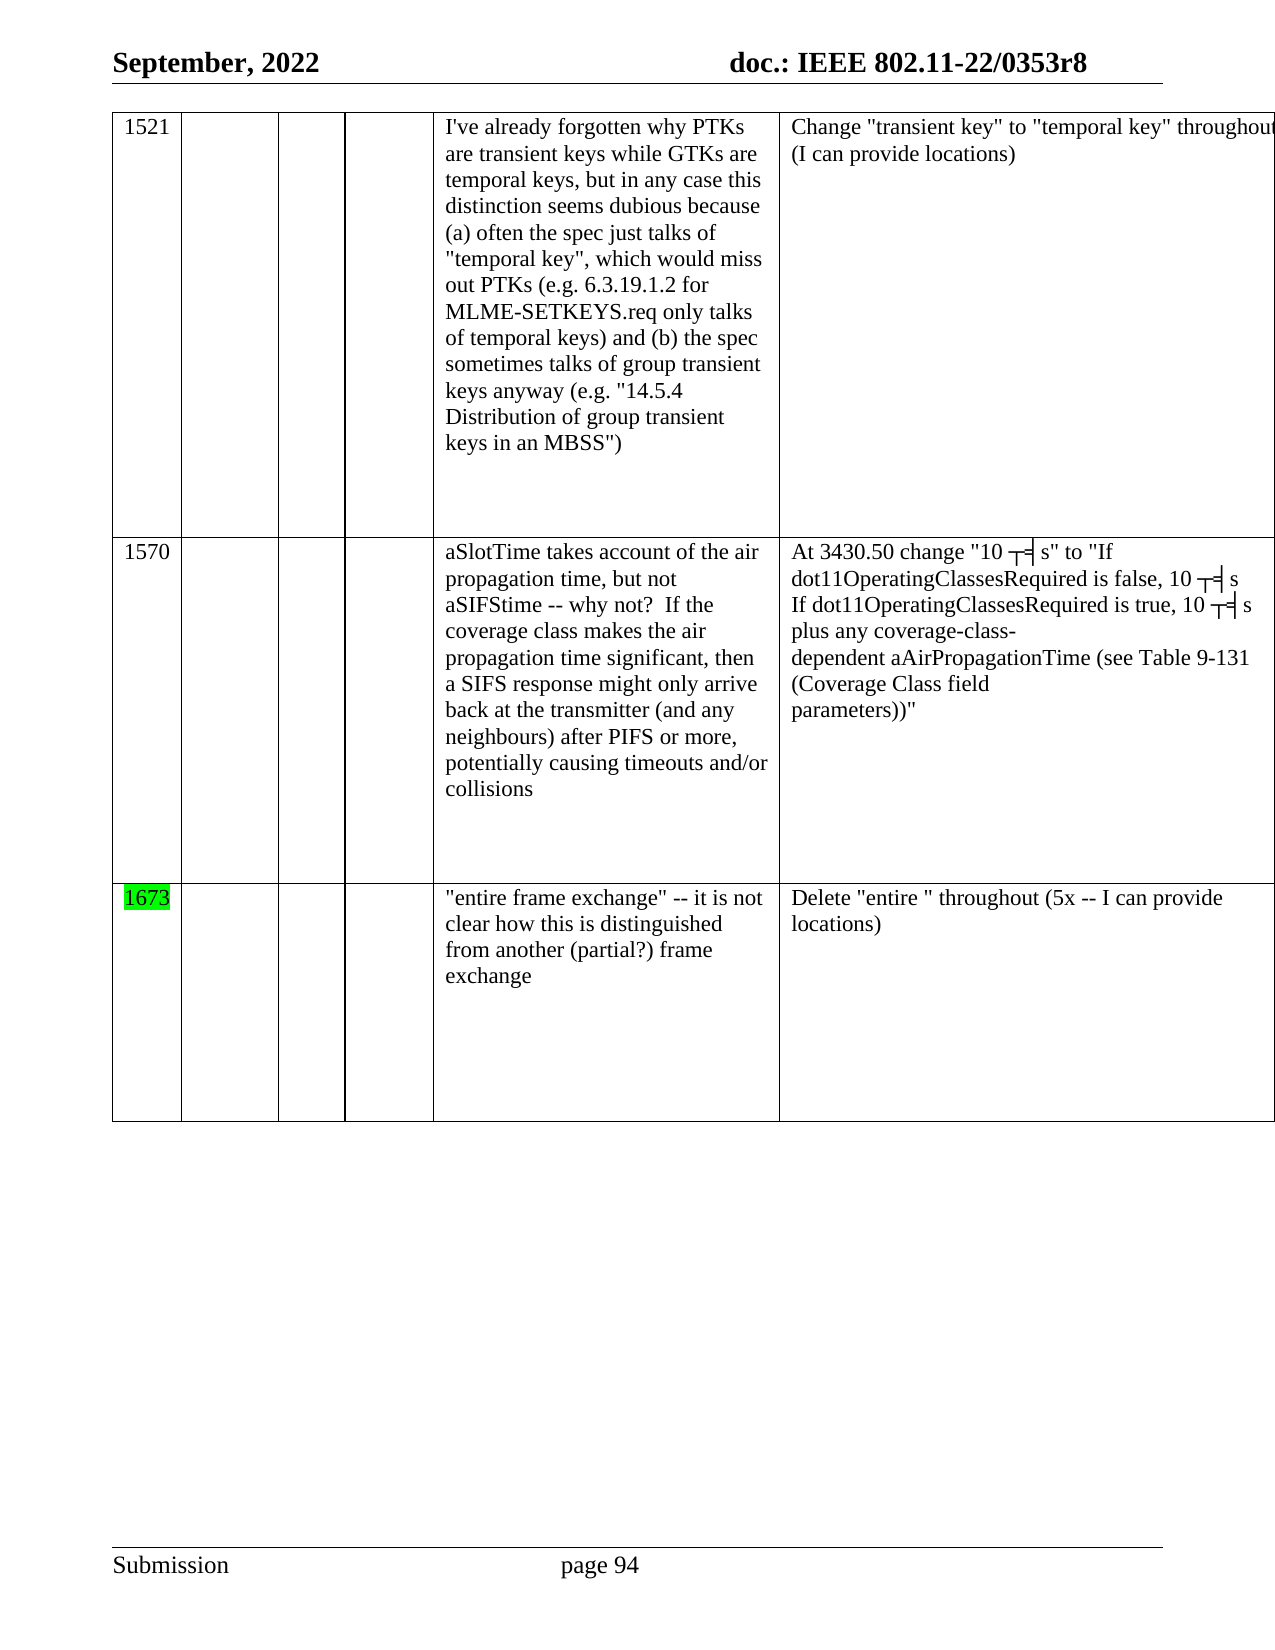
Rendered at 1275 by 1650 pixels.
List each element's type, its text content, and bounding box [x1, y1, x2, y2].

table_cell Change "transient key" to "temporal key" throughout (I can provide locations) [780, 113, 1274, 537]
table_cell [182, 113, 278, 537]
table_cell [279, 884, 344, 1121]
table_cell [279, 113, 344, 537]
table_cell [346, 884, 433, 1121]
table_cell At 3430.50 change "10 ┬╡s" to "If dot11OperatingClassesRequired is false, 10 ┬╡s If dot11OperatingClassesRequired is true, 10 ┬╡s plus any coverage-class- dependent aAirPropagationTime (see Table 9-131 (Coverage Class field parameters))" [780, 538, 1274, 882]
table_cell [182, 884, 278, 1121]
table_cell [182, 538, 278, 882]
table_cell 1570 [113, 538, 181, 882]
table_cell [346, 538, 433, 882]
table_cell [346, 113, 433, 537]
table_cell Delete "entire " throughout (5x -- I can provide locations) [780, 884, 1274, 1121]
table_cell [279, 538, 344, 882]
table_cell aSlotTime takes account of the air propagation time, but not aSIFStime -- why not? If the coverage class makes the air propagation time significant, then a SIFS response might only arrive back at the transmitter (and any neighbours) after PIFS or more, potentially causing timeouts and/or collisions [434, 538, 779, 882]
table_cell I've already forgotten why PTKs are transient keys while GTKs are temporal keys, but in any case this distinction seems dubious because (a) often the spec just talks of "temporal key", which would miss out PTKs (e.g. 6.3.19.1.2 for MLME-SETKEYS.req only talks of temporal keys) and (b) the spec sometimes talks of group transient keys anyway (e.g. "14.5.4 Distribution of group transient keys in an MBSS") [434, 113, 779, 537]
table_cell "entire frame exchange" -- it is not clear how this is distinguished from another (partial?) frame exchange [434, 884, 779, 1121]
table_cell 1673 [113, 884, 181, 1121]
table_cell 1521 [113, 113, 181, 537]
